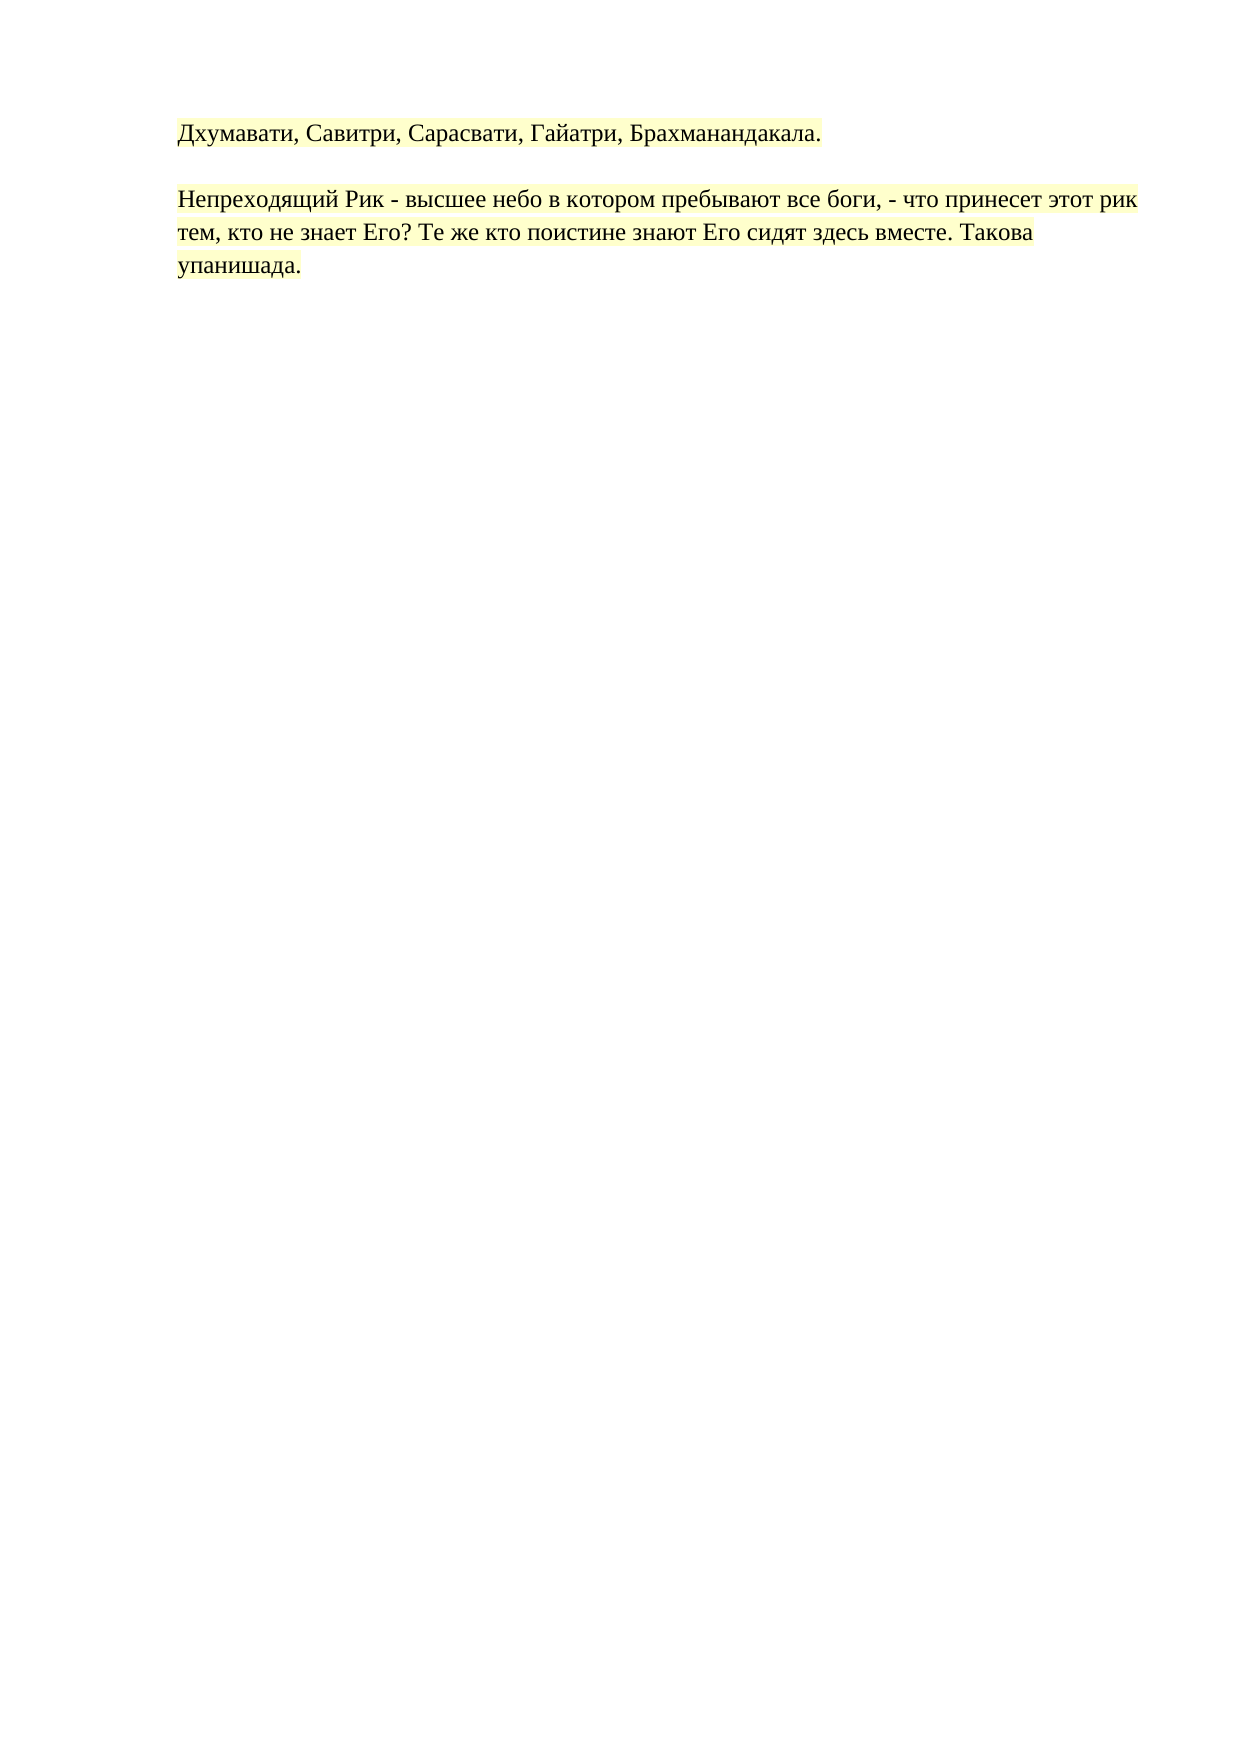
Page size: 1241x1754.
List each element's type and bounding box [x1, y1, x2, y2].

text [177, 118, 1152, 279]
